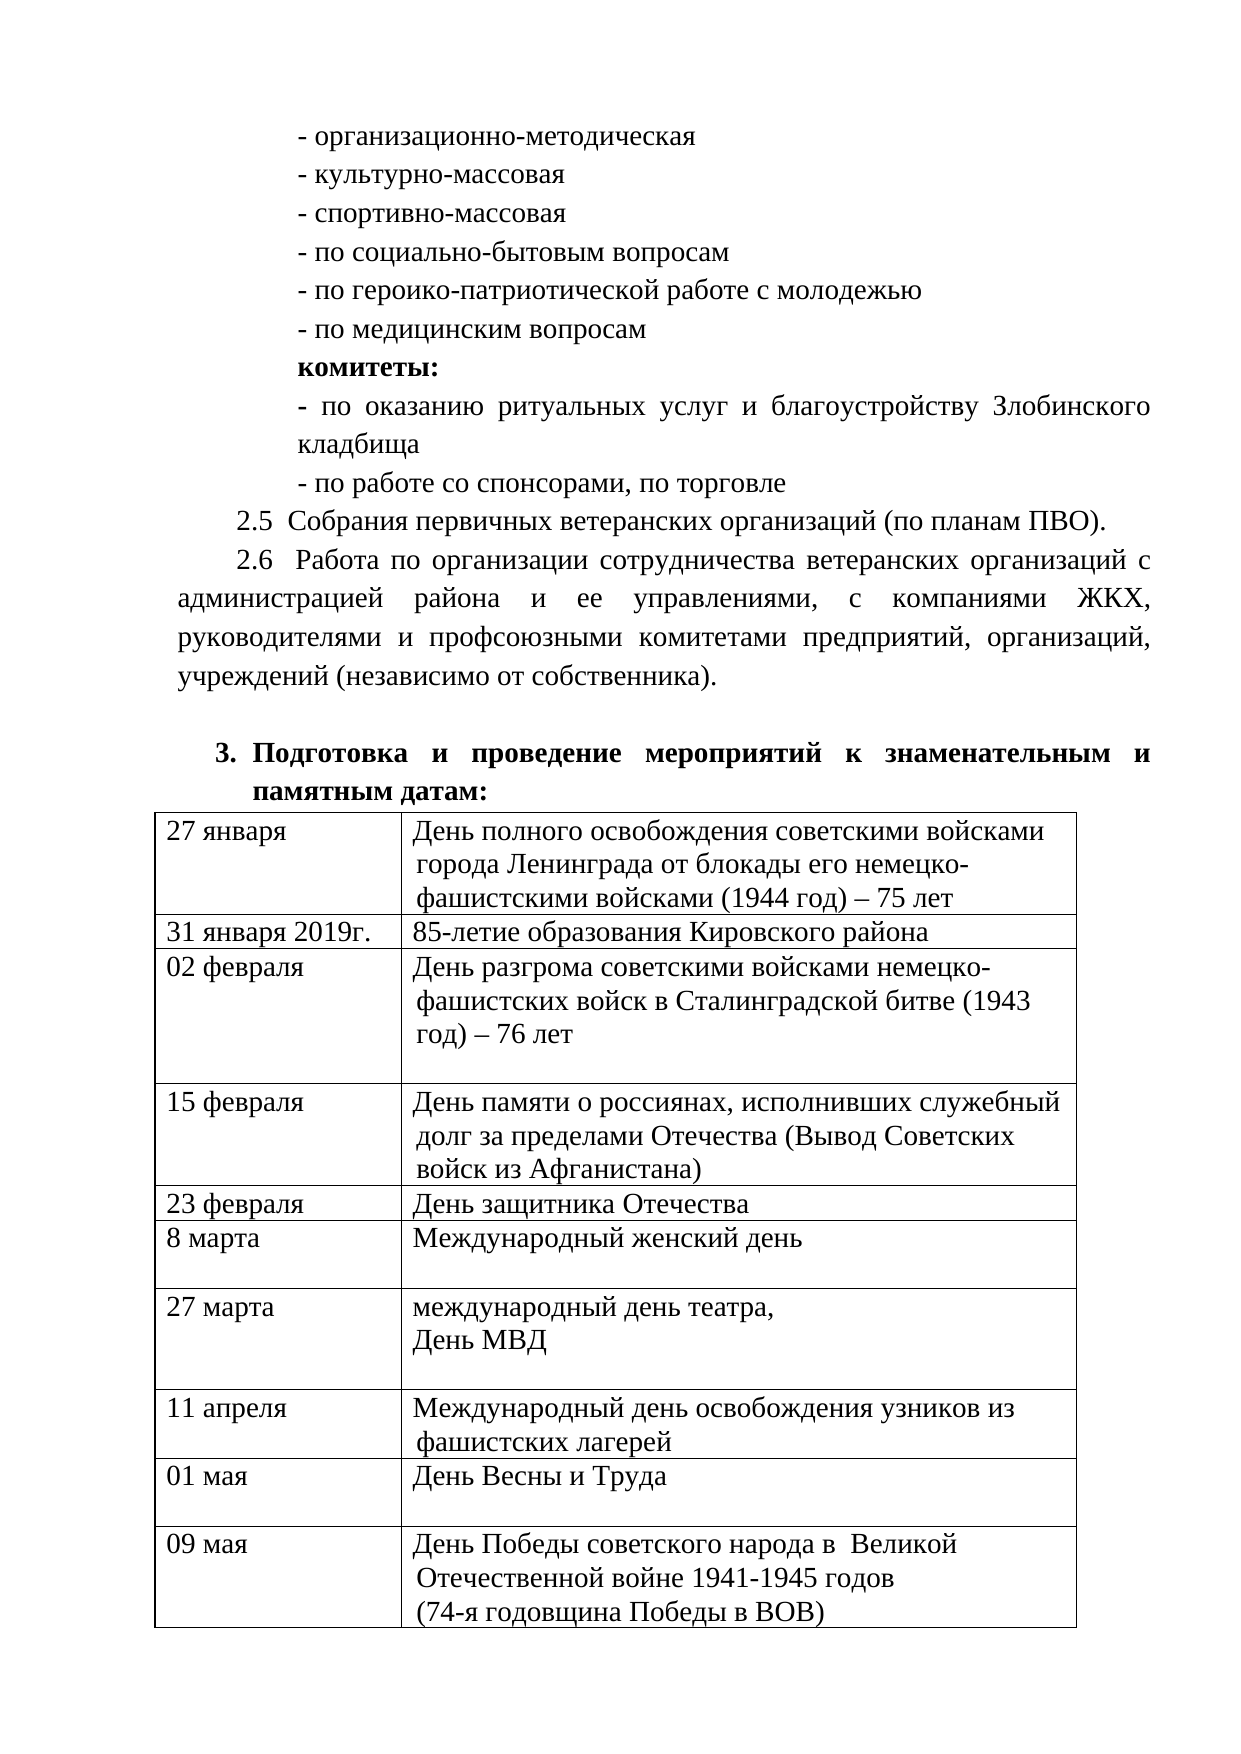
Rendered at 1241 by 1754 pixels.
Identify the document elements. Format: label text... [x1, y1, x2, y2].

table_cell 85-летие образования Кировского района [402, 915, 1076, 948]
table_cell 8 марта [156, 1221, 401, 1288]
list - по медицинским вопросам [297, 311, 1152, 344]
list - по работе со спонсорами, по торговле [297, 465, 1152, 498]
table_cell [402, 1527, 1076, 1627]
table_cell День разгрома советскими войсками немецко-фашистских войск в Сталинградской битве (1943 год) – 76 лет [402, 949, 1076, 1083]
table_cell 02 февраля [156, 949, 401, 1083]
table_cell 31 января 2019г. [156, 915, 401, 948]
table_header День полного освобождения советскими войсками города Ленинграда от блокады его немецко-фашистскими войсками (1944 год) – 75 лет [402, 813, 1076, 913]
table_cell День защитника Отечества [402, 1186, 1076, 1219]
list - организационно-методическая [297, 118, 1152, 152]
table_header 27 января [156, 813, 401, 913]
list - по оказанию ритуальных услуг и благоустройству Злобинского кладбища [297, 388, 1152, 460]
table_cell День памяти о россиянах, исполнивших служебный долг за пределами Отечества (Вывод Советских войск из Афганистана) [402, 1084, 1076, 1185]
list 2.5 Собрания первичных ветеранских организаций (по планам ПВО). [177, 503, 1152, 537]
list - по социально-бытовым вопросам [297, 234, 1152, 267]
table_cell Международный женский день [402, 1221, 1076, 1288]
table_cell 23 февраля [156, 1186, 401, 1219]
list 2.6 Работа по организации сотрудничества ветеранских организаций с администрацией района и ее управлениями, с компаниями ЖКХ, руководителями и профсоюзными комитетами предприятий, организаций, учреждений (независимо от собственника). [177, 542, 1152, 691]
list - по героико-патриотической работе с молодежью [297, 272, 1152, 306]
table_cell 09 мая [156, 1527, 401, 1627]
table_cell День Весны и Труда [402, 1459, 1076, 1526]
list Подготовка и проведение мероприятий к знаменательным и памятным датам: [215, 735, 1152, 807]
table_cell Международный день освобождения узников из фашистских лагерей [402, 1390, 1076, 1457]
table_cell 11 апреля [156, 1390, 401, 1457]
list - спортивно-массовая [297, 195, 1152, 229]
list комитеты: [297, 349, 1152, 383]
table_cell 01 мая [156, 1459, 401, 1526]
table_cell 15 февраля [156, 1084, 401, 1185]
table_cell 27 марта [156, 1289, 401, 1389]
list - культурно-массовая [297, 157, 1152, 190]
table_cell международный день театра, День МВД [402, 1289, 1076, 1389]
